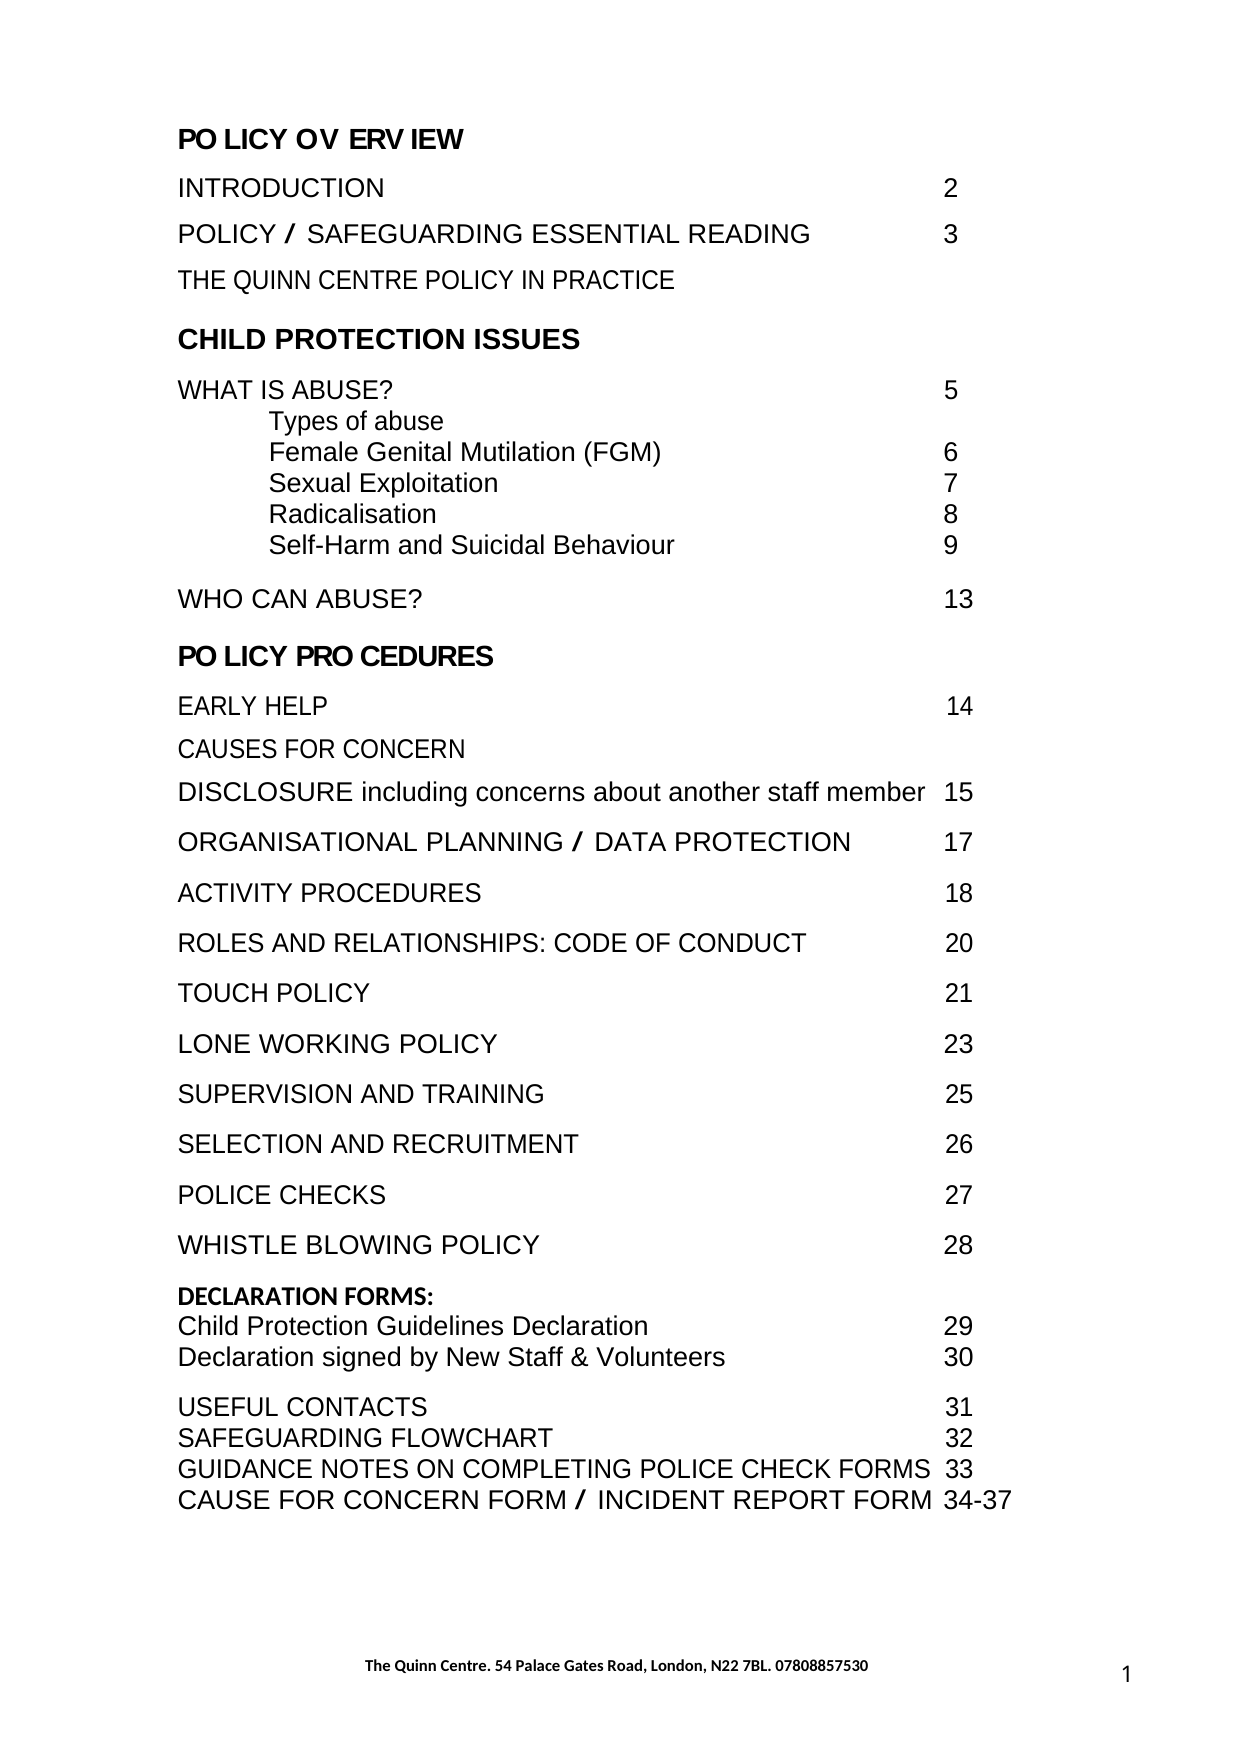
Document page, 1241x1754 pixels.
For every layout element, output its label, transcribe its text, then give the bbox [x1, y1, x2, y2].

subtitle PO LICY OV ERV IEW [177, 122, 1221, 156]
